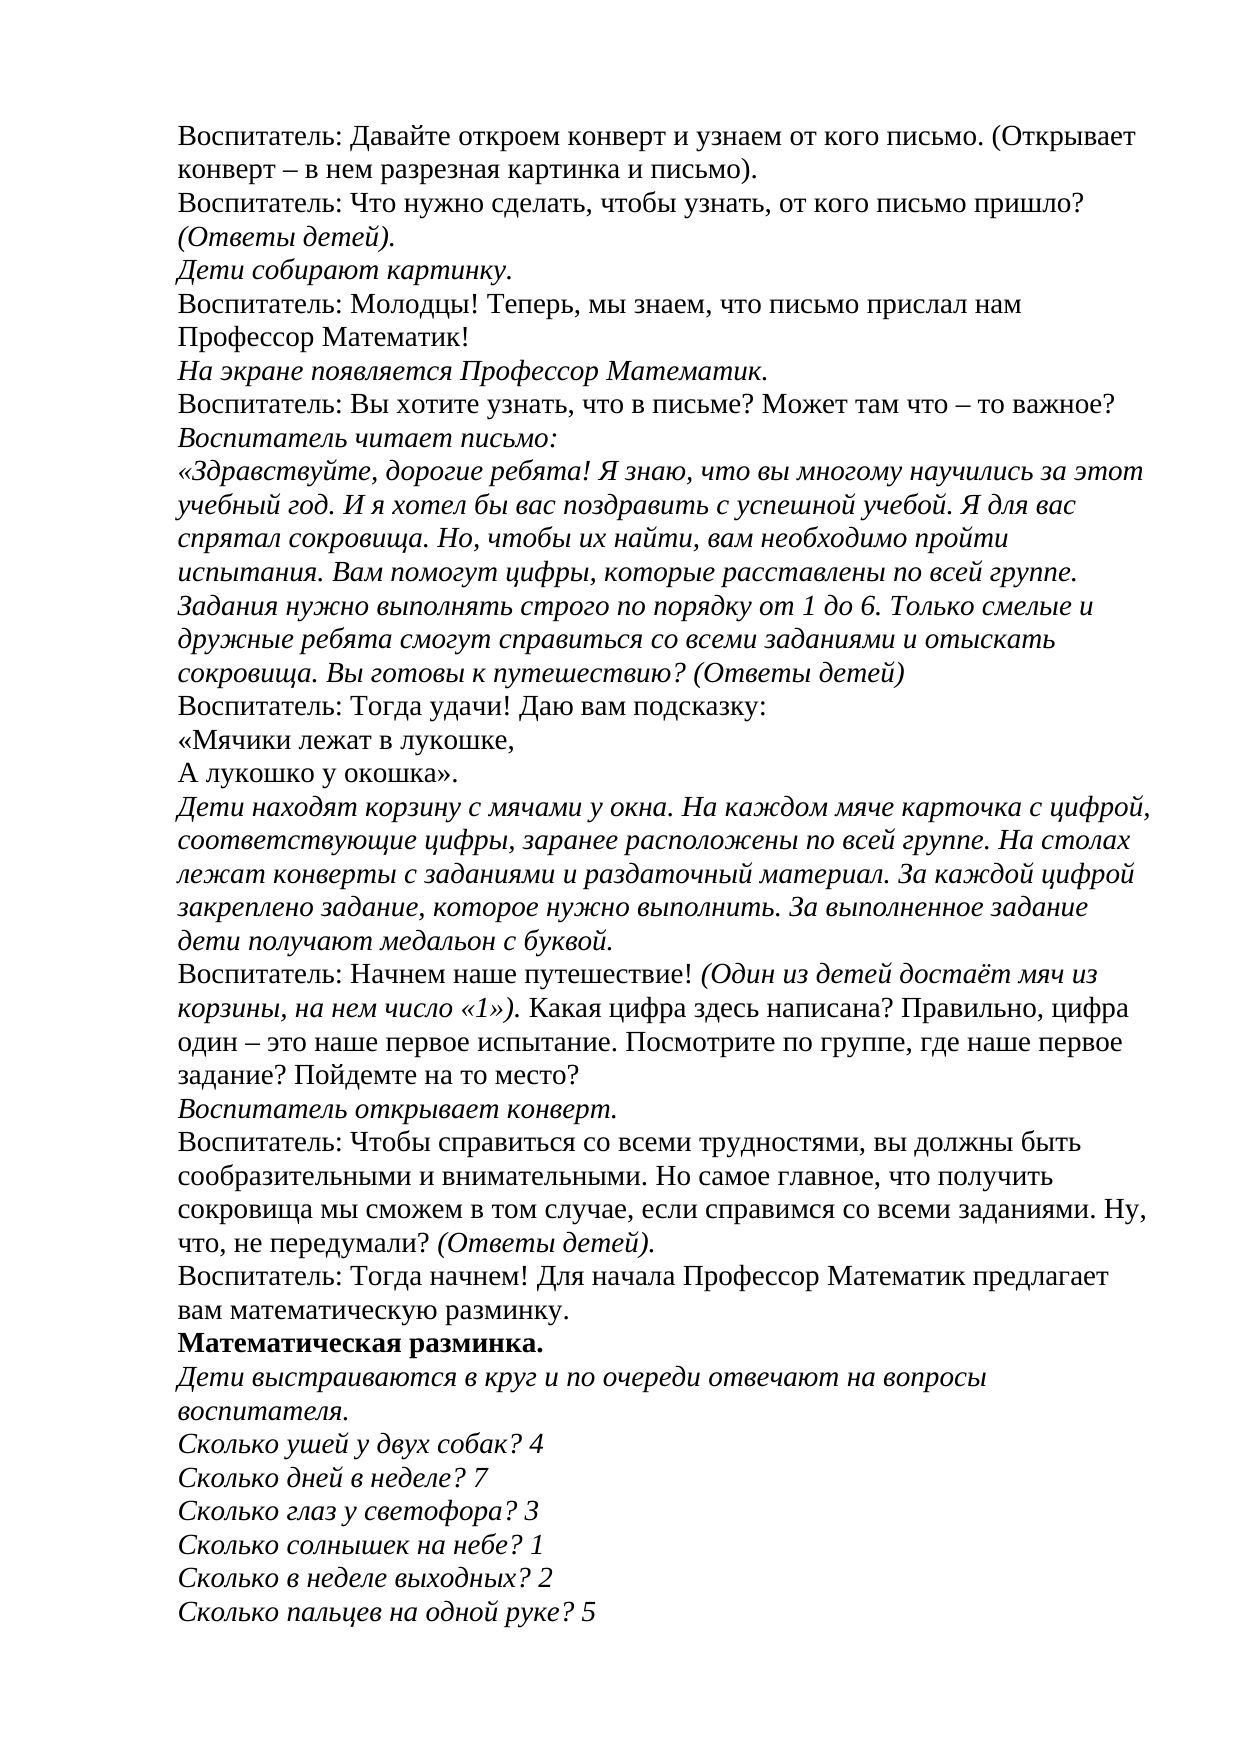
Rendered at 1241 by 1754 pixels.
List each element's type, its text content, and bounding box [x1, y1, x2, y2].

text Воспитатель читает письмо: [177, 420, 1152, 453]
text Сколько пальцев на одной руке? 5 [177, 1594, 1152, 1627]
text Воспитатель: Тогда удачи! Даю вам подсказку: [177, 688, 1152, 722]
text Воспитатель открывает конверт. [177, 1091, 1152, 1124]
text Математическая разминка. [177, 1326, 1152, 1359]
text Сколько ушей у двух собак? 4 [177, 1426, 1152, 1460]
text «Мячики лежат в лукошке, [177, 722, 1152, 755]
text На экране появляется Профессор Математик. [177, 353, 1152, 386]
text Воспитатель: Давайте откроем конверт и узнаем от кого письмо. (Открывает конверт – в нем разрезная картинка и письмо). [177, 118, 1152, 185]
text Дети находят корзину с мячами у окна. На каждом мяче карточка с цифрой, соответствующие цифры, заранее расположены по всей группе. На столах лежат конверты с заданиями и раздаточный материал. За каждой цифрой закреплено задание, которое нужно выполнить. За выполненное задание дети получают медальон с буквой. [177, 789, 1152, 957]
text Сколько в неделе выходных? 2 [177, 1560, 1152, 1594]
text Сколько глаз у светофора? 3 [177, 1493, 1152, 1527]
text Воспитатель: Молодцы! Теперь, мы знаем, что письмо прислал нам Профессор Математик! [177, 286, 1152, 353]
text А лукошко у окошка». [177, 755, 1152, 789]
text Воспитатель: Тогда начнем! Для начала Профессор Математик предлагает вам математическую разминку. [177, 1258, 1152, 1326]
text Дети собирают картинку. [177, 252, 1152, 286]
text Воспитатель: Что нужно сделать, чтобы узнать, от кого письмо пришло? (Ответы детей). [177, 185, 1152, 252]
text Воспитатель: Чтобы справиться со всеми трудностями, вы должны быть сообразительными и внимательными. Но самое главное, что получить сокровища мы сможем в том случае, если справимся со всеми заданиями. Ну, что, не передумали? (Ответы детей). [177, 1124, 1152, 1258]
text Сколько дней в неделе? 7 [177, 1460, 1152, 1493]
text «Здравствуйте, дорогие ребята! Я знаю, что вы многому научились за этот учебный год. И я хотел бы вас поздравить с успешной учебой. Я для вас спрятал сокровища. Но, чтобы их найти, вам необходимо пройти испытания. Вам помогут цифры, которые расставлены по всей группе. Задания нужно выполнять строго по порядку от 1 до 6. Только смелые и дружные ребята смогут справиться со всеми заданиями и отыскать сокровища. Вы готовы к путешествию? (Ответы детей) [177, 453, 1152, 688]
text Дети выстраиваются в круг и по очереди отвечают на вопросы воспитателя. [177, 1359, 1152, 1426]
text Воспитатель: Вы хотите узнать, что в письме? Может там что – то важное? [177, 386, 1152, 420]
text Сколько солнышек на небе? 1 [177, 1527, 1152, 1560]
text Воспитатель: Начнем наше путешествие! (Один из детей достаёт мяч из корзины, на нем число «1»). Какая цифра здесь написана? Правильно, цифра один – это наше первое испытание. Посмотрите по группе, где наше первое задание? Пойдемте на то место? [177, 957, 1152, 1091]
